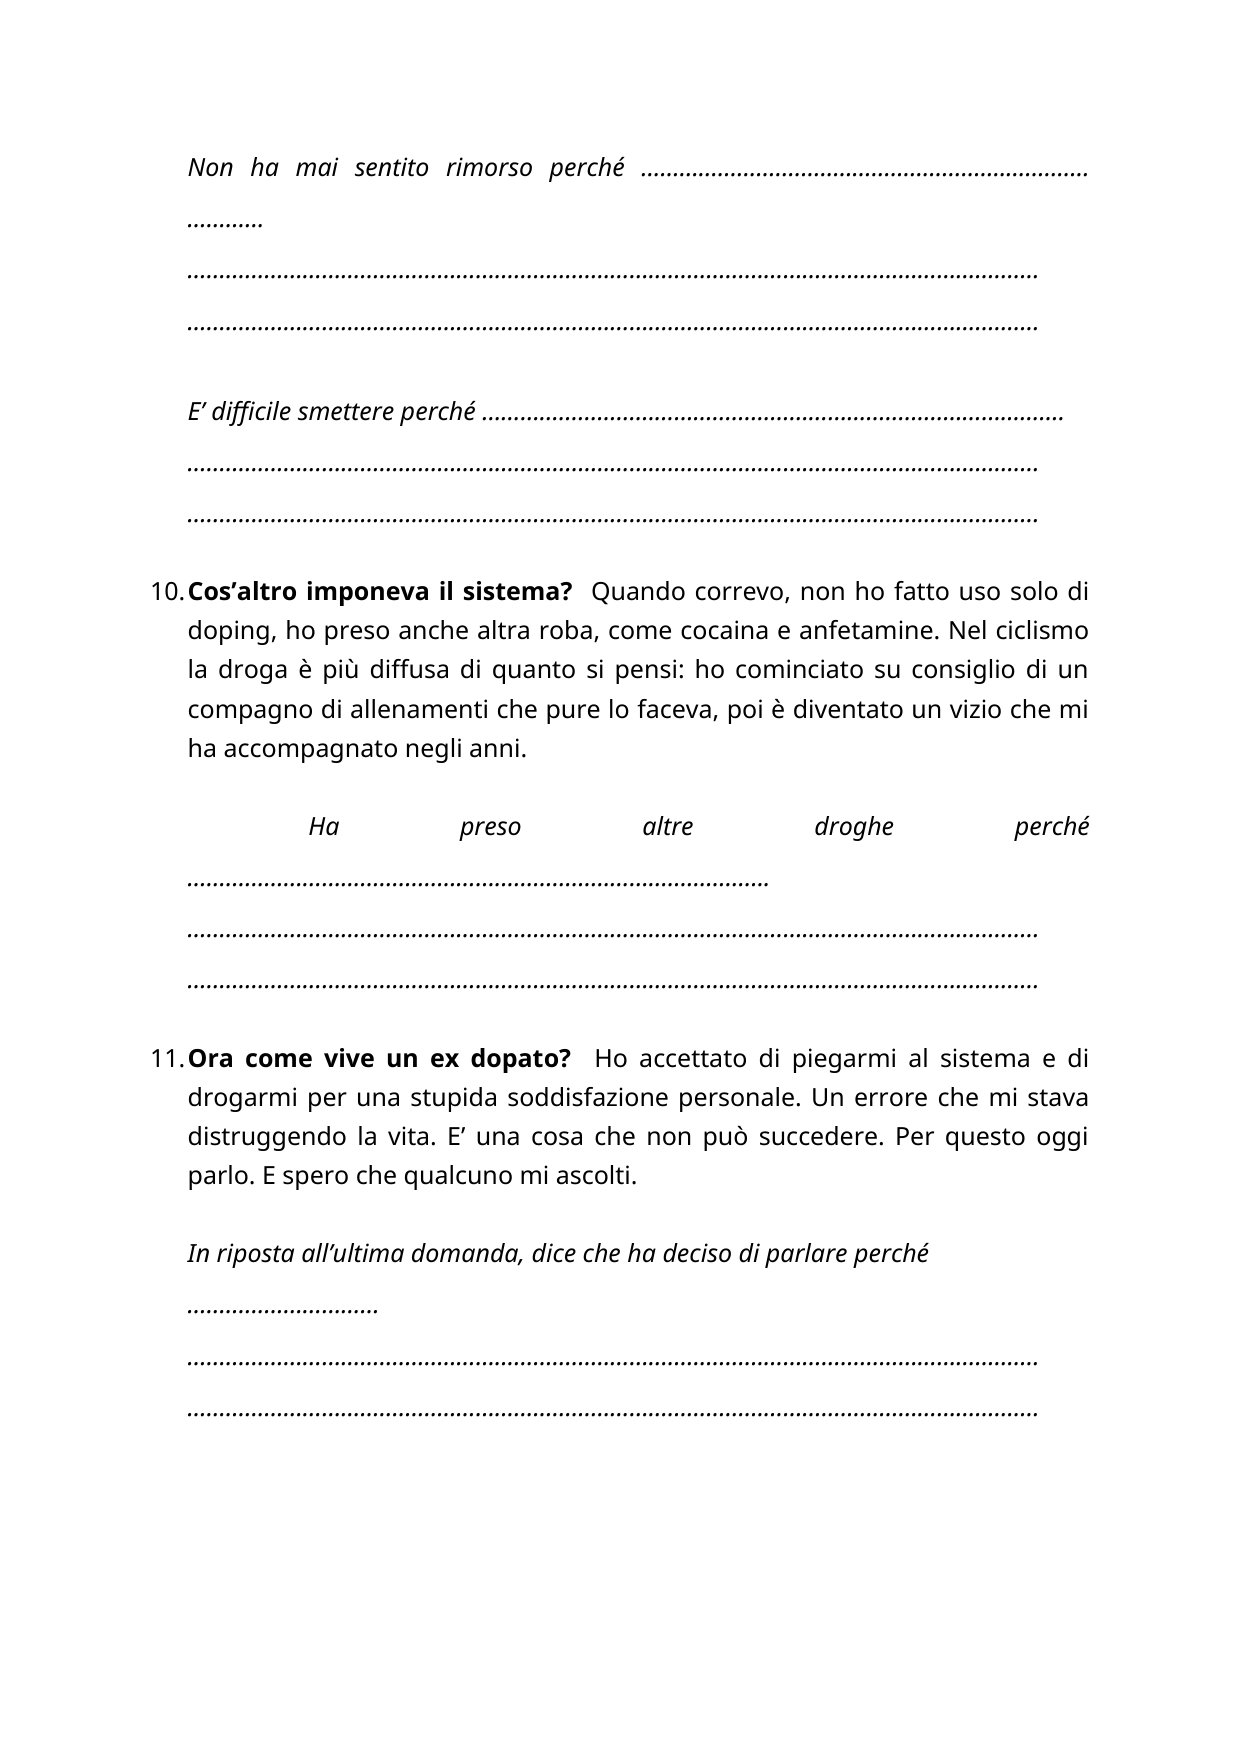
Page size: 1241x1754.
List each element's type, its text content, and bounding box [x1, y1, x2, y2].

text ……………………………………………………………………………………………………………………. [187, 962, 1090, 996]
text E’ difficile smettere perché ………………………………………………………………………………. [187, 393, 1090, 427]
text Ha preso altre droghe perché ………………………………………………………………………………. [187, 809, 1090, 894]
text Non ha mai sentito rimorso perché …………………………………………………………….………… [187, 150, 1090, 235]
text ……………………………………………………………………………………………………………………. [187, 911, 1090, 945]
text ……………………………………………………………………………………………………………………. [187, 495, 1090, 529]
text ……………………………………………………………………………………………………………………. [187, 303, 1090, 337]
text In riposta all’ultima domanda, dice che ha deciso di parlare perché ………………………… [187, 1236, 1090, 1321]
text ……………………………………………………………………………………………………………………. [187, 444, 1090, 478]
text ……………………………………………………………………………………………………………………. [187, 1389, 1090, 1423]
text ……………………………………………………………………………………………………………………. [187, 252, 1090, 286]
list Cos’altro imponeva il sistema? Quando correvo, non ho fatto uso solo di doping, ho preso anche altra roba, come cocaina e anfetamine. Nel ciclismo la droga è più diffusa di quanto si pensi: ho cominciato su consiglio di un compagno di allenamenti che pure lo faceva, poi è diventato un vizio che mi ha accompagnato negli anni. [150, 574, 1090, 764]
text ……………………………………………………………………………………………………………………. [187, 1338, 1090, 1372]
list Ora come vive un ex dopato? Ho accettato di piegarmi al sistema e di drogarmi per una stupida soddisfazione personale. Un errore che mi stava distruggendo la vita. E’ una cosa che non può succedere. Per questo oggi parlo. E spero che qualcuno mi ascolti. [150, 1040, 1090, 1192]
